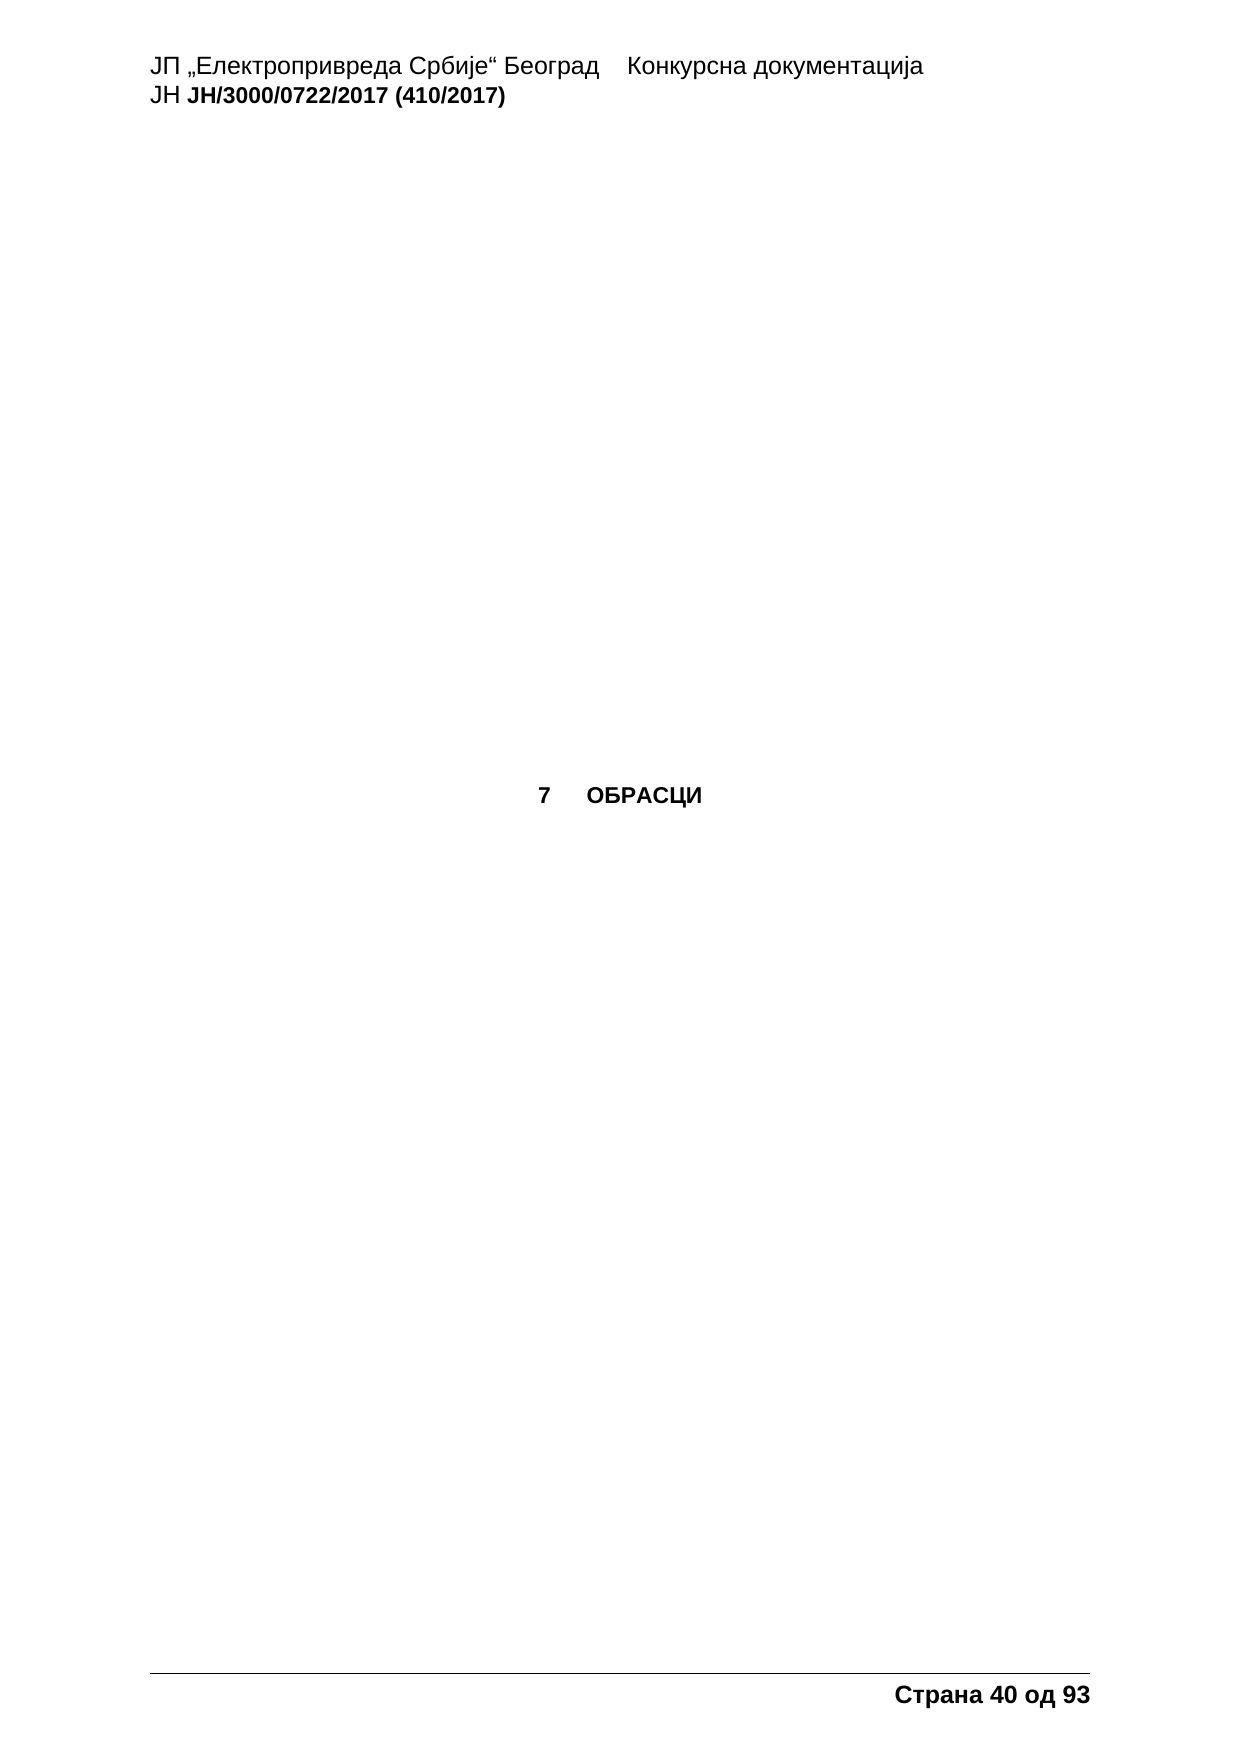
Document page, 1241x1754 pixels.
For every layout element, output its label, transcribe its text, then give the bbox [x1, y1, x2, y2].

list ОБРАСЦИ [150, 782, 1090, 809]
